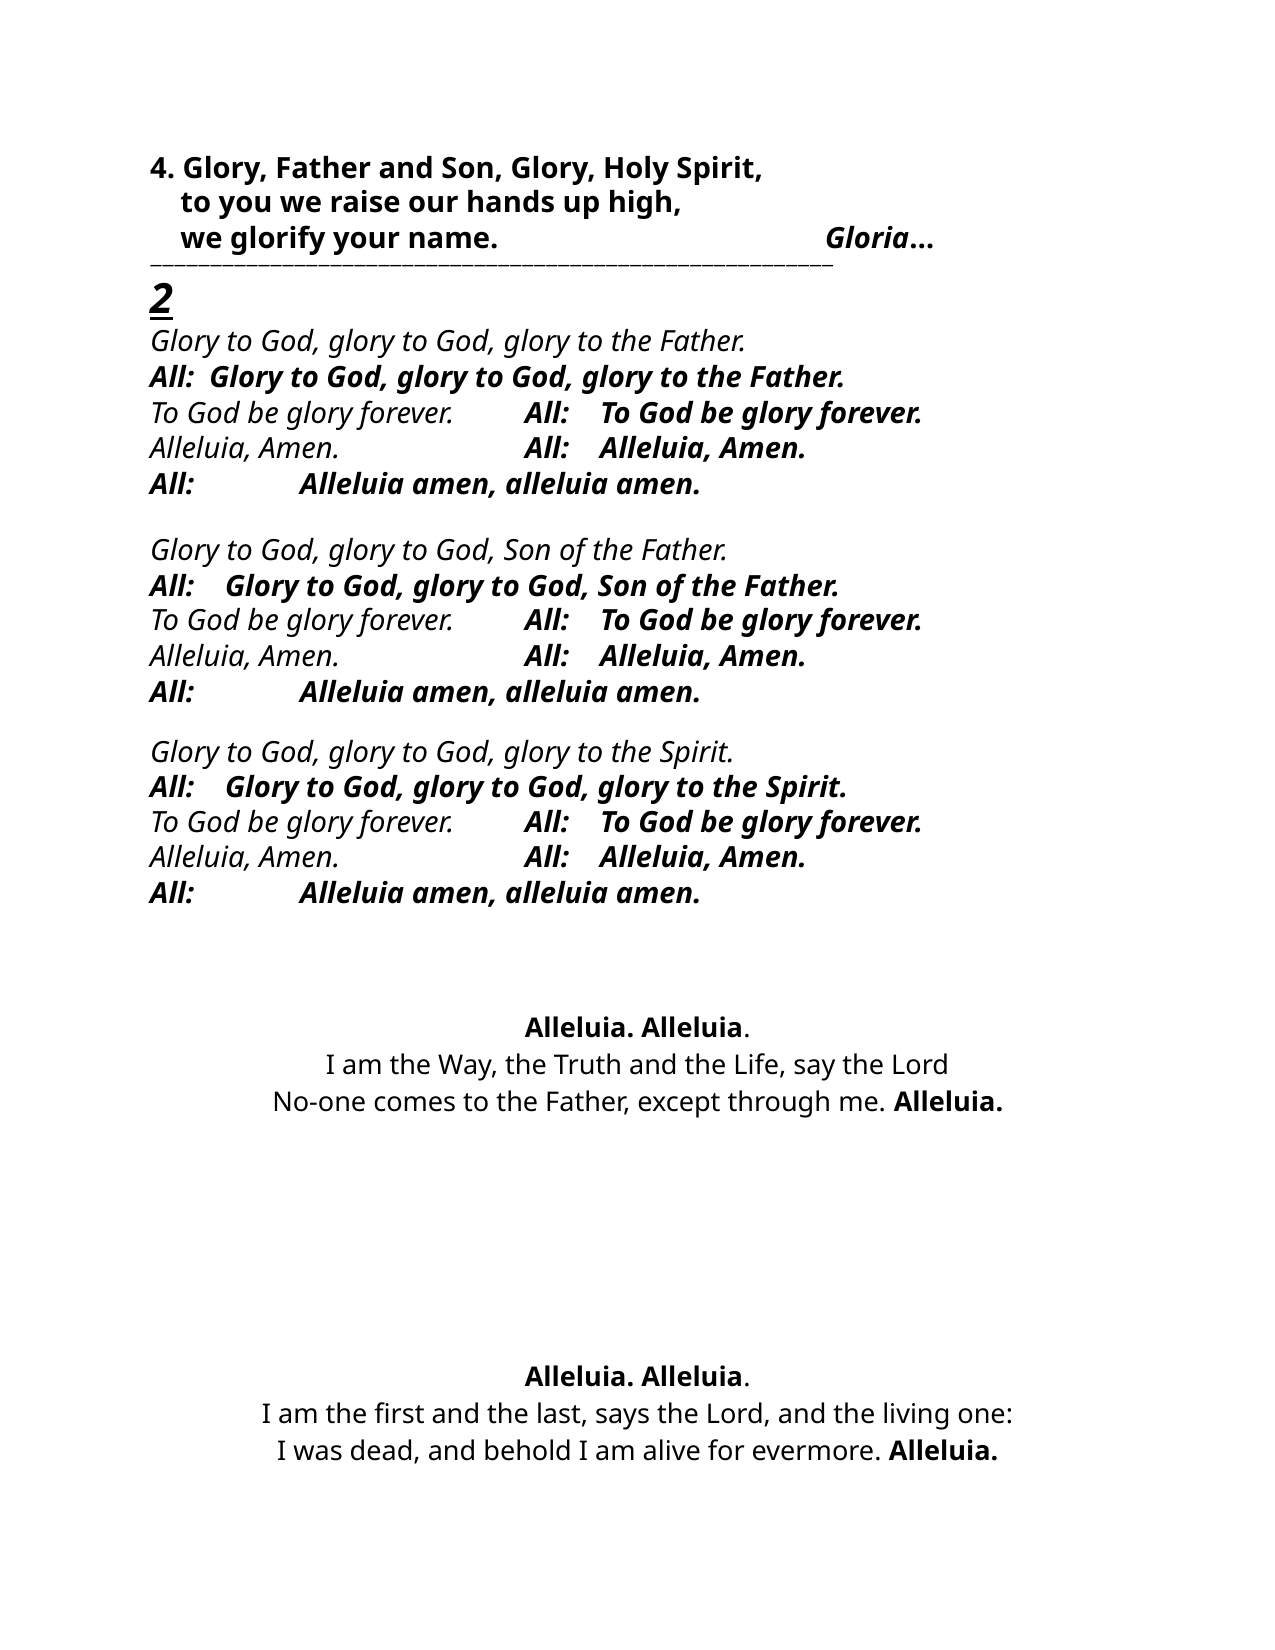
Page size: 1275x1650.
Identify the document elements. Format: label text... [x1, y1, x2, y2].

text Glory to God, glory to God, glory to the Father. [150, 323, 1125, 359]
text ————————————————————————————————————————————————————————— [150, 257, 1125, 272]
text I am the first and the last, says the Lord, and the living one: [150, 1394, 1125, 1431]
text No-one comes to the Father, except through me. Alleluia. [150, 1082, 1125, 1119]
text Alleluia. Alleluia. [150, 1009, 1125, 1046]
text I am the Way, the Truth and the Life, say the Lord [150, 1046, 1125, 1082]
text Glory to God, glory to God, glory to the Spirit. [150, 734, 1125, 769]
text To God be glory forever. All: To God be glory forever. [150, 395, 1125, 430]
text 4. Glory, Father and Son, Glory, Holy Spirit, to you we raise our hands up high, we glorify your name. Gloria… [150, 150, 1125, 257]
text All: Glory to God, glory to God, glory to the Spirit. To God be glory forever. All: To God be glory forever. Alleluia, Amen. All: Alleluia, Amen. All: Alleluia amen, alleluia amen. [150, 769, 1125, 935]
text All: Alleluia amen, alleluia amen. [150, 466, 1125, 532]
text Alleluia. Alleluia. [150, 1357, 1125, 1394]
text All: Glory to God, glory to God, glory to the Father. [150, 359, 1125, 395]
text I was dead, and behold I am alive for evermore. Alleluia. [150, 1431, 1125, 1468]
text Glory to God, glory to God, Son of the Father. [150, 532, 1125, 568]
text All: Glory to God, glory to God, Son of the Father. To God be glory forever. All: To God be glory forever. Alleluia, Amen. All: Alleluia, Amen. All: Alleluia amen, alleluia amen. [150, 568, 1125, 734]
text 2 [150, 272, 1125, 323]
text Alleluia, Amen. All: Alleluia, Amen. [150, 430, 1125, 466]
